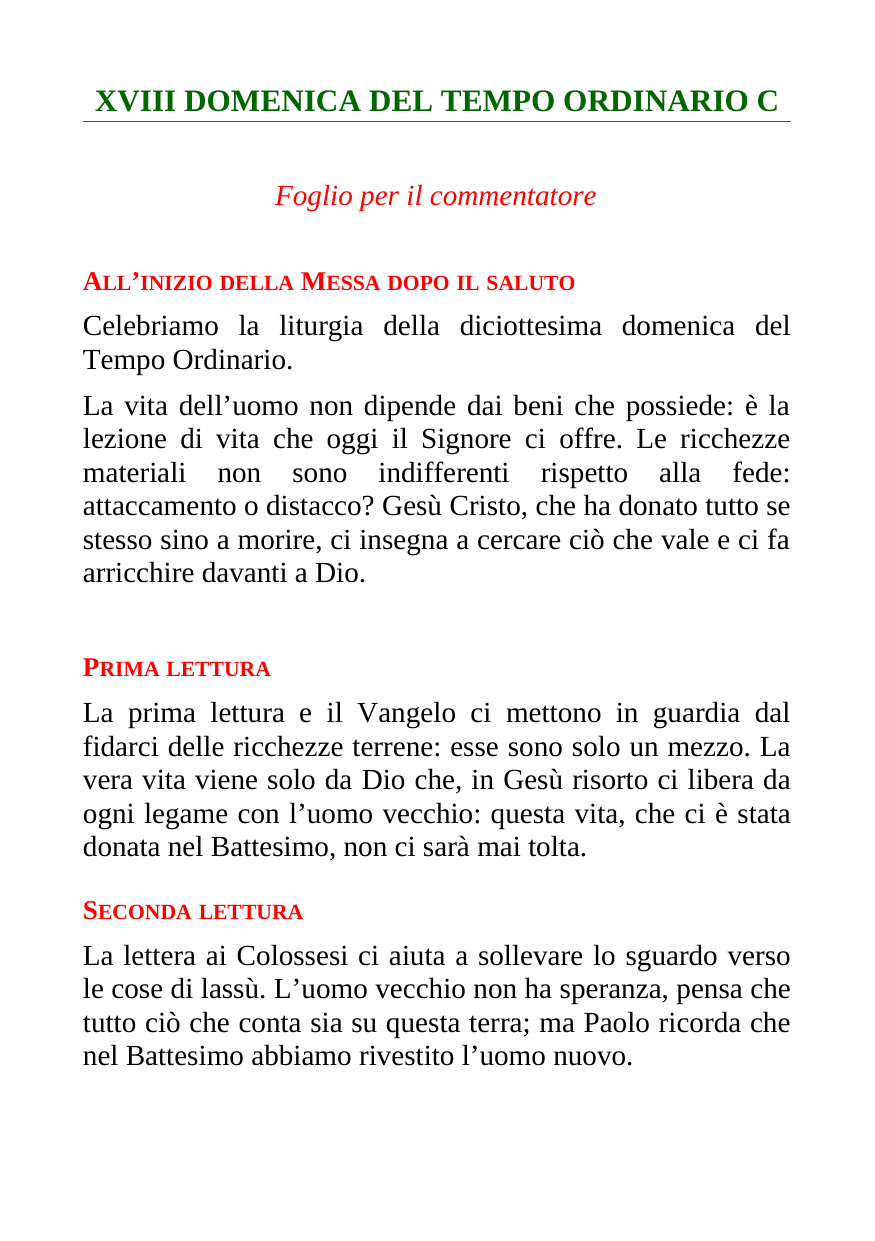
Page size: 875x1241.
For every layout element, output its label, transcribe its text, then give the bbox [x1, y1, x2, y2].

text All’inizio della Messa dopo il saluto [83, 265, 791, 296]
text Celebriamo la liturgia della diciottesima domenica del Tempo Ordinario. [83, 308, 791, 375]
subtitle Foglio per il commentatore [83, 178, 791, 212]
subtitle XVIII DOMENICA DEL TEMPO ORDINARIO C [83, 83, 791, 121]
text Seconda lettura [83, 894, 791, 925]
text Prima lettura [83, 651, 791, 683]
text La prima lettura e il Vangelo ci mettono in guardia dal fidarci delle ricchezze terrene: esse sono solo un mezzo. La vera vita viene solo da Dio che, in Gesù risorto ci libera da ogni legame con l’uomo vecchio: questa vita, che ci è stata donata nel Battesimo, non ci sarà mai tolta. [83, 695, 791, 863]
text La lettera ai Colossesi ci aiuta a sollevare lo sguardo verso le cose di lassù. L’uomo vecchio non ha speranza, pensa che tutto ciò che conta sia su questa terra; ma Paolo ricorda che nel Battesimo abbiamo rivestito l’uomo nuovo. [83, 938, 791, 1072]
text La vita dell’uomo non dipende dai beni che possiede: è la lezione di vita che oggi il Signore ci offre. Le ricchezze materiali non sono indifferenti rispetto alla fede: attaccamento o distacco? Gesù Cristo, che ha donato tutto se stesso sino a morire, ci insegna a cercare ciò che vale e ci fa arricchire davanti a Dio. [83, 388, 791, 589]
